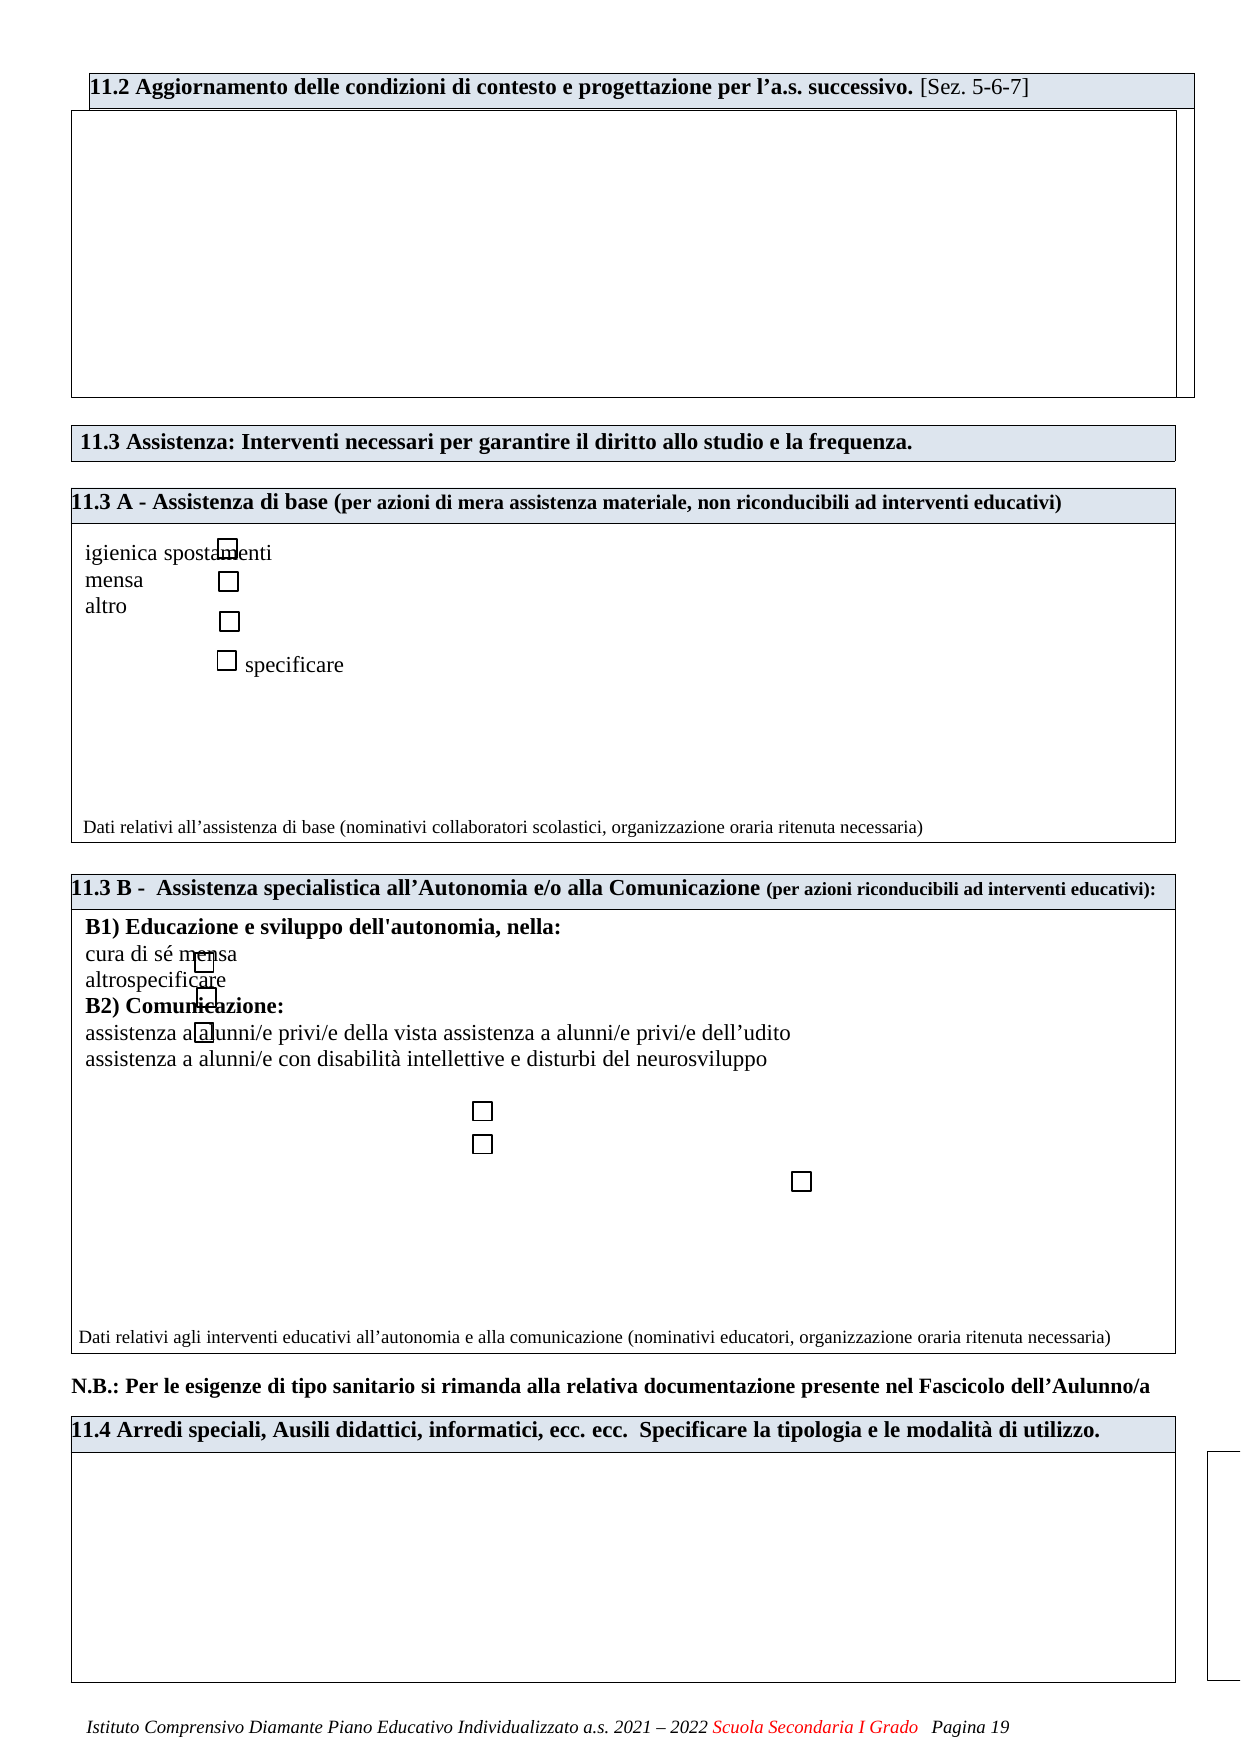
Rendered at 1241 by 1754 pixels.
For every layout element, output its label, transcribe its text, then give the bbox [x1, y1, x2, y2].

subtitle N.B.: Per le esigenze di tipo sanitario si rimanda alla relativa documentazione presente nel Fascicolo dell’Aulunno/a [71, 1373, 1194, 1398]
